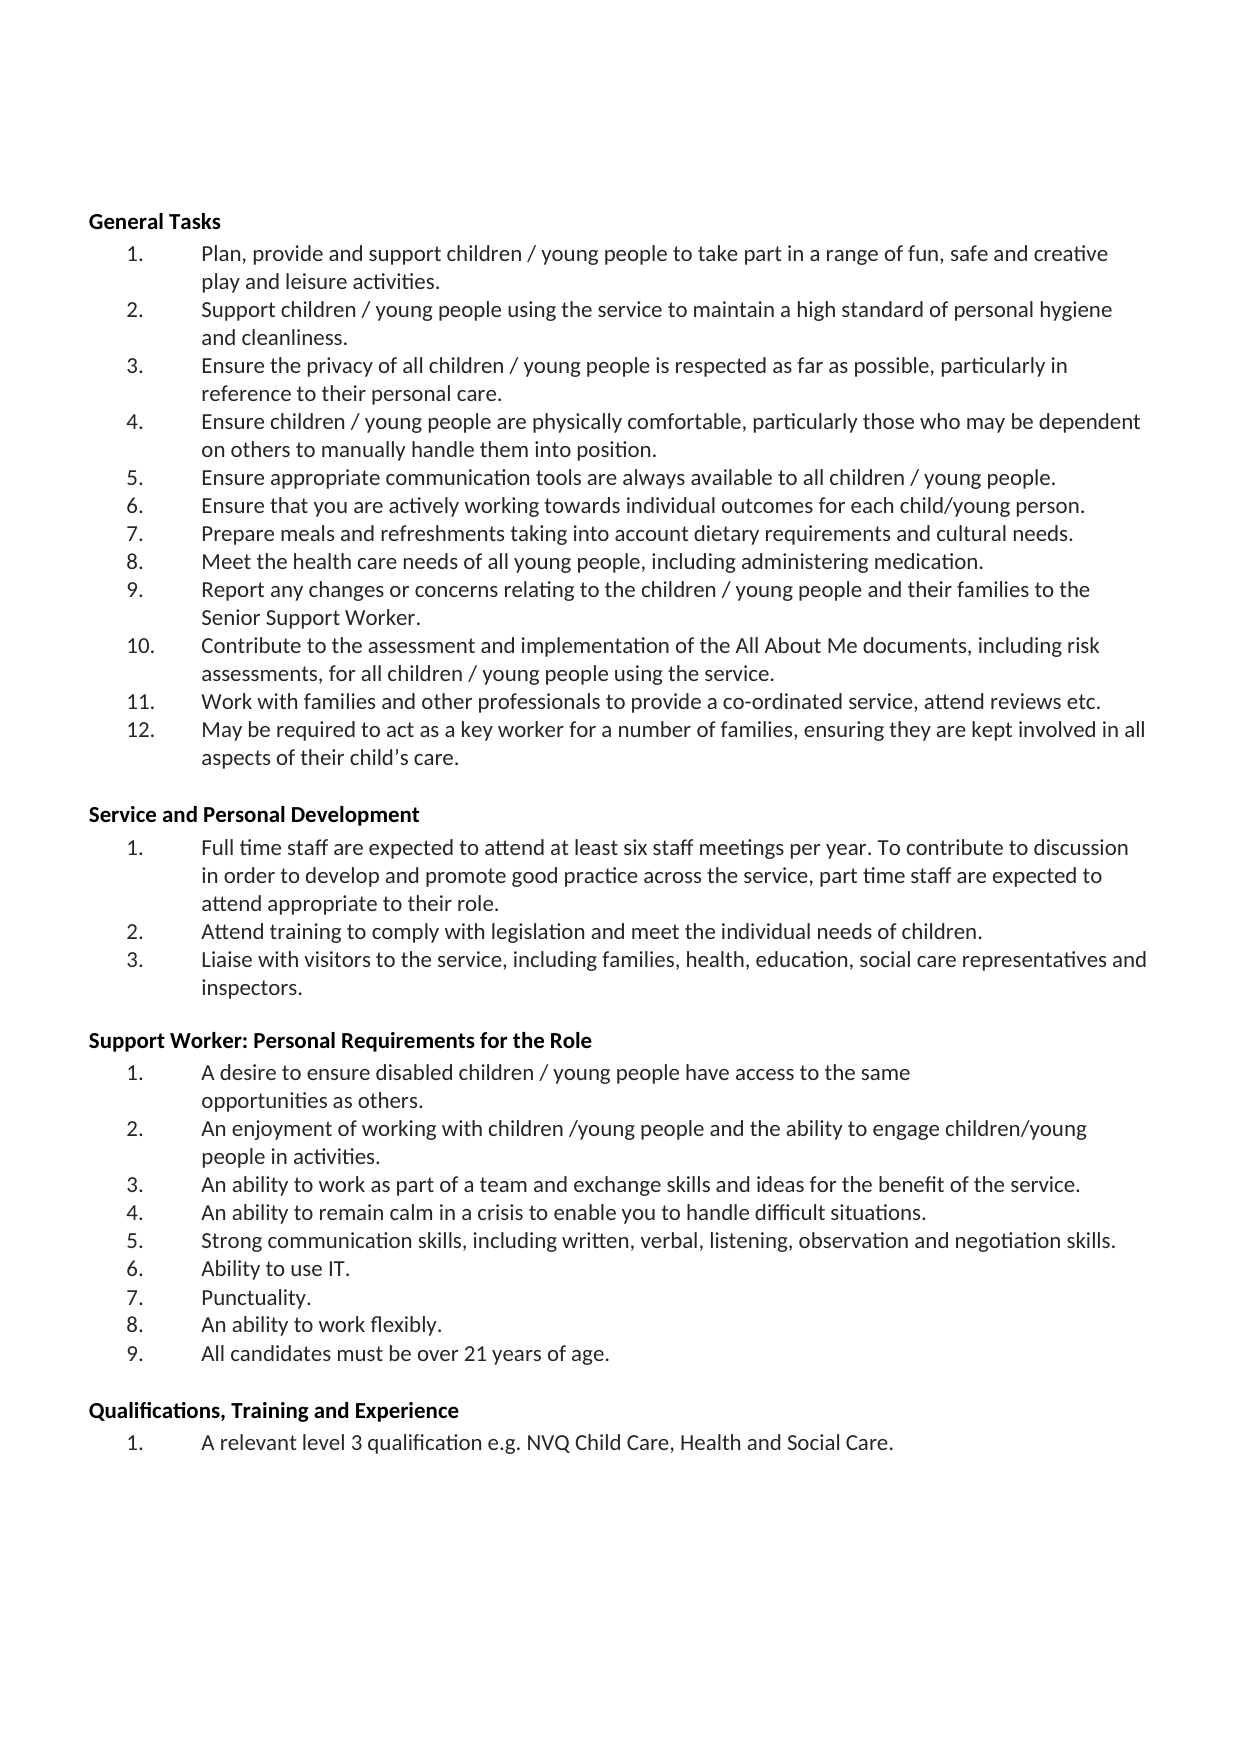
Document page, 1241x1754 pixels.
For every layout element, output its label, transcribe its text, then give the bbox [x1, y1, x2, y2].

list Ensure that you are actively working towards individual outcomes for each child/young person. [126, 491, 1152, 519]
list Punctuality. [126, 1283, 1152, 1311]
text General Tasks [89, 207, 1152, 235]
list All candidates must be over 21 years of age. [126, 1339, 1152, 1367]
list Ability to use IT. [126, 1254, 1152, 1283]
list A relevant level 3 qualification e.g. NVQ Child Care, Health and Social Care. [126, 1428, 1152, 1456]
list Contribute to the assessment and implementation of the All About Me documents, including risk assessments, for all children / young people using the service. [126, 631, 1152, 687]
list Ensure children / young people are physically comfortable, particularly those who may be dependent on others to manually handle them into position. [126, 407, 1152, 463]
list An ability to work as part of a team and exchange skills and ideas for the benefit of the service. [126, 1171, 1152, 1198]
list Ensure the privacy of all children / young people is respected as far as possible, particularly in reference to their personal care. [126, 351, 1152, 407]
list An ability to remain calm in a crisis to enable you to handle difficult situations. [126, 1198, 1152, 1227]
list An enjoyment of working with children /young people and the ability to engage children/young people in activities. [126, 1114, 1152, 1171]
list Liaise with visitors to the service, including families, health, education, social care representatives and inspectors. [126, 945, 1152, 1026]
list May be required to act as a key worker for a number of families, ensuring they are kept involved in all aspects of their child’s care. [126, 715, 1152, 771]
list Support children / young people using the service to maintain a high standard of personal hygiene and cleanliness. [126, 295, 1152, 351]
list Meet the health care needs of all young people, including administering medication. [126, 547, 1152, 575]
subtitle Support Worker: Personal Requirements for the Role [89, 1026, 1152, 1054]
list Plan, provide and support children / young people to take part in a range of fun, safe and creative play and leisure activities. [126, 239, 1152, 295]
text Qualifications, Training and Experience [89, 1396, 1152, 1424]
list Prepare meals and refreshments taking into account dietary requirements and cultural needs. [126, 519, 1152, 547]
text Service and Personal Development [89, 801, 1152, 828]
list Attend training to comply with legislation and meet the individual needs of children. [126, 917, 1152, 945]
list A desire to ensure disabled children / young people have access to the same opportunities as others. [126, 1058, 1152, 1114]
list Strong communication skills, including written, verbal, listening, observation and negotiation skills. [126, 1227, 1152, 1254]
list Work with families and other professionals to provide a co-ordinated service, attend reviews etc. [126, 687, 1152, 715]
list An ability to work flexibly. [126, 1311, 1152, 1339]
list Report any changes or concerns relating to the children / young people and their families to the Senior Support Worker. [126, 575, 1152, 631]
list Ensure appropriate communication tools are always available to all children / young people. [126, 463, 1152, 491]
list Full time staff are expected to attend at least six staff meetings per year. To contribute to discussion in order to develop and promote good practice across the service, part time staff are expected to attend appropriate to their role. [126, 833, 1152, 917]
